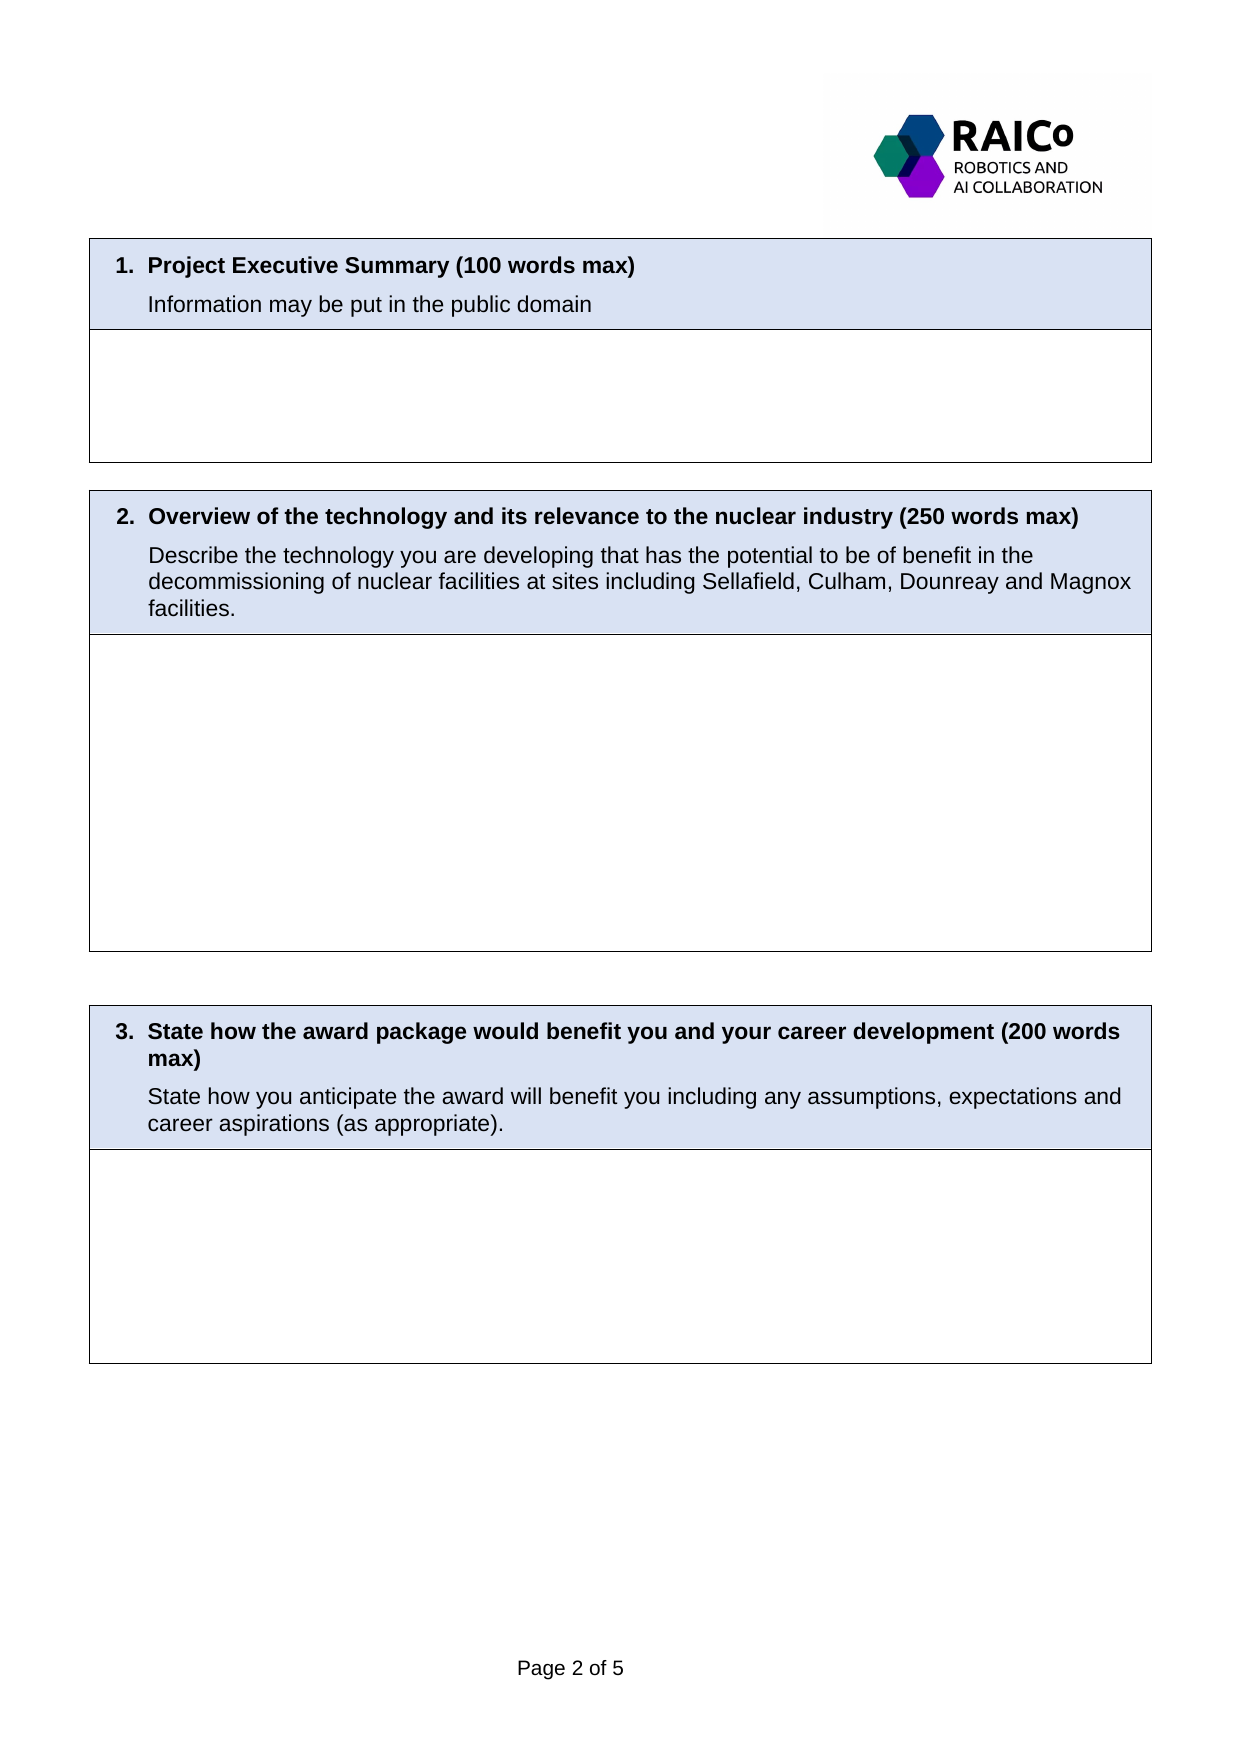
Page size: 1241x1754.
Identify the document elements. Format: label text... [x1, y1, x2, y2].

table_header Project Executive Summary (100 words max) Information may be put in the public domain [90, 239, 1151, 329]
table_cell [90, 635, 1151, 951]
table_cell [90, 1150, 1151, 1363]
table_header Overview of the technology and its relevance to the nuclear industry (250 words max) Describe the technology you are developing that has the potential to be of benefit in the decommissioning of nuclear facilities at sites including Sellafield, Culham, Dounreay and Magnox facilities. [90, 491, 1151, 633]
picture [823, 73, 1152, 238]
table_cell [90, 330, 1151, 462]
table_header State how the award package would benefit you and your career development (200 words max) State how you anticipate the award will benefit you including any assumptions, expectations and career aspirations (as appropriate). [90, 1006, 1151, 1148]
